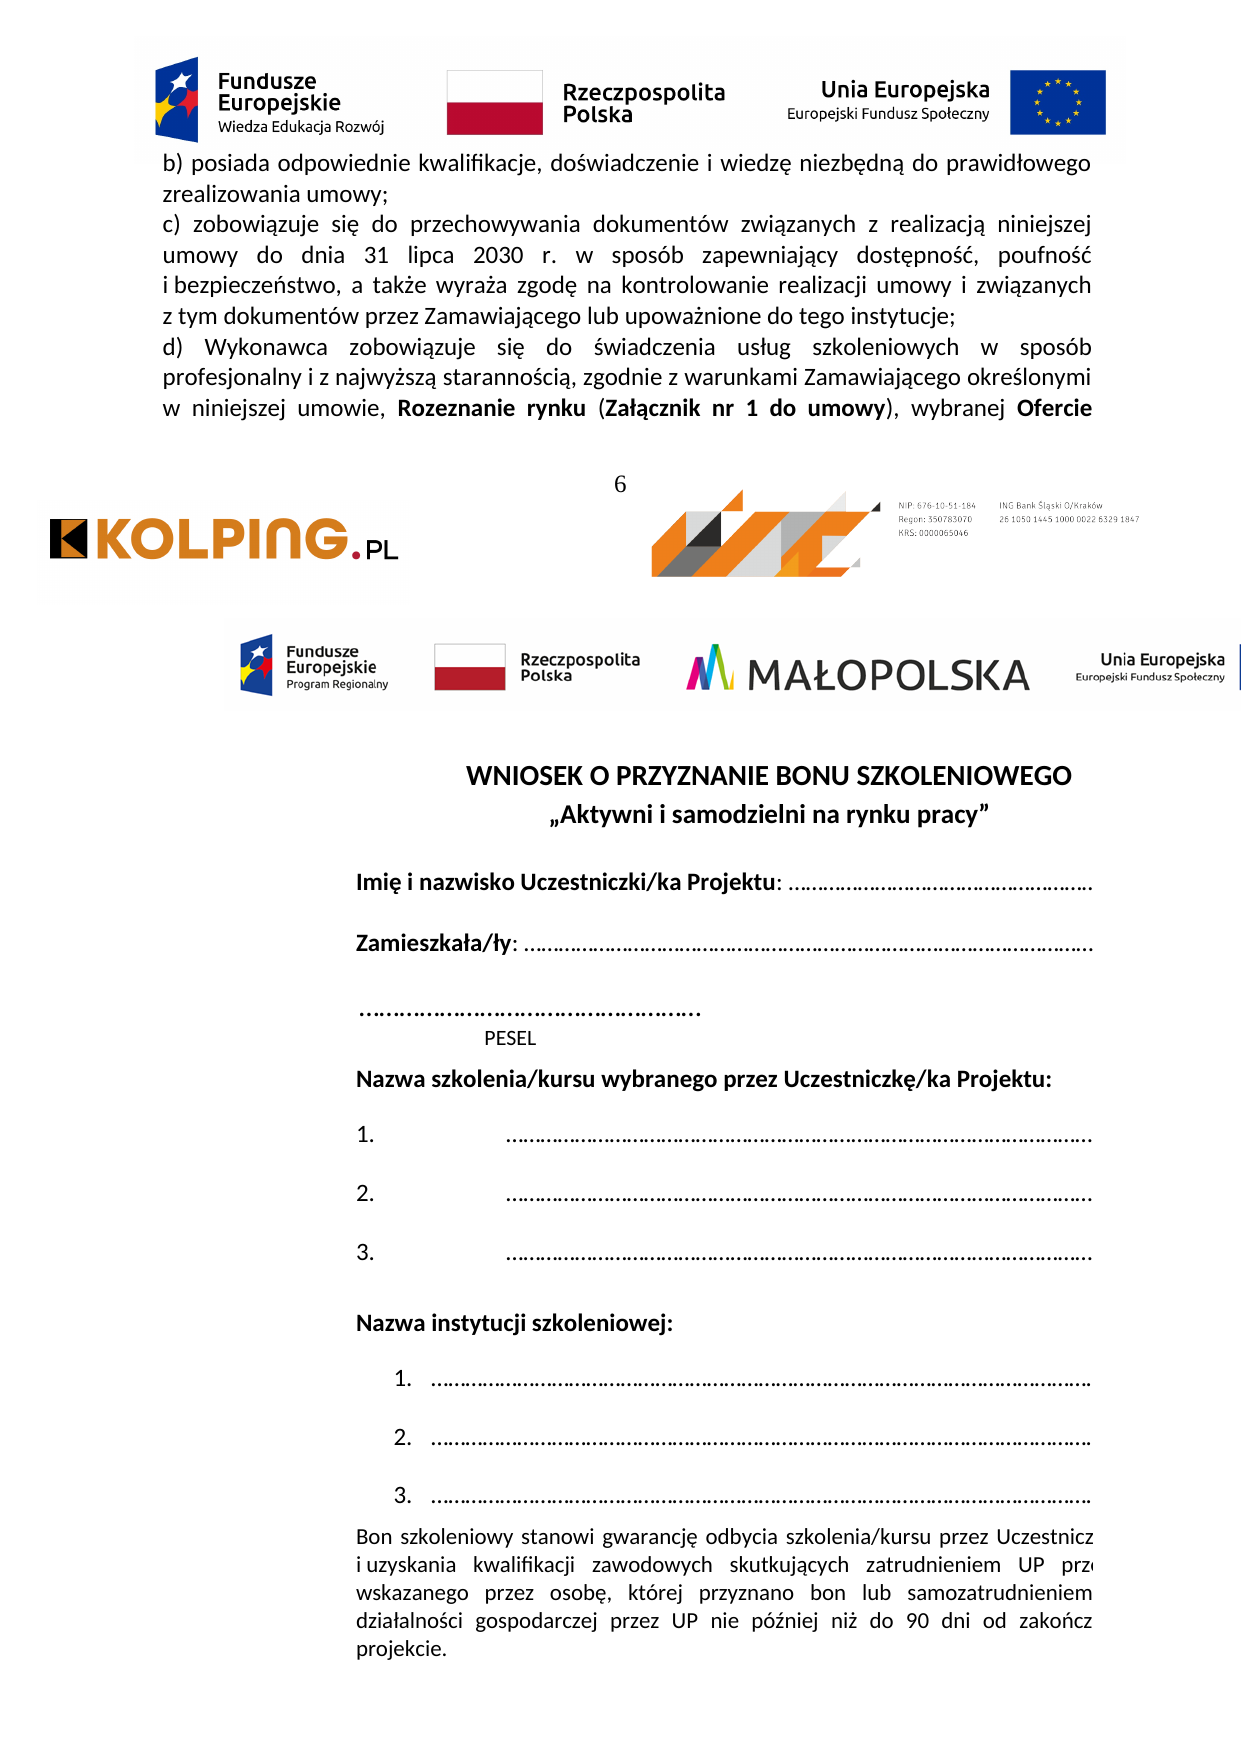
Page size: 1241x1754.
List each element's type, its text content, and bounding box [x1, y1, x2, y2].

picture [134, 36, 1127, 164]
picture [651, 489, 1139, 577]
text c) zobowiązuje się do przechowywania dokumentów związanych z realizacją niniejszej umowy do dnia 31 lipca 2030 r. w sposób zapewniający dostępność, poufność i bezpieczeństwo, a także wyraża zgodę na kontrolowanie realizacji umowy i związanych z tym dokumentów przez Zamawiającego lub upoważnione do tego instytucje; [162, 209, 1093, 331]
text d) Wykonawca zobowiązuje się do świadczenia usług szkoleniowych w sposób profesjonalny i z najwyższą starannością, zgodnie z warunkami Zamawiającego określonymi w niniejszej umowie, Rozeznanie rynku (Załącznik nr 1 do umowy), wybranej Ofercie Wykonawcy (Załącznik nr 2 do umowy) oraz Standardzie usług do konkursu (Załącznik nr 12 do umowy). [162, 331, 1093, 422]
picture [37, 500, 411, 605]
text b) posiada odpowiednie kwalifikacje, doświadczenie i wiedzę niezbędną do prawidłowego zrealizowania umowy; [162, 148, 1093, 209]
